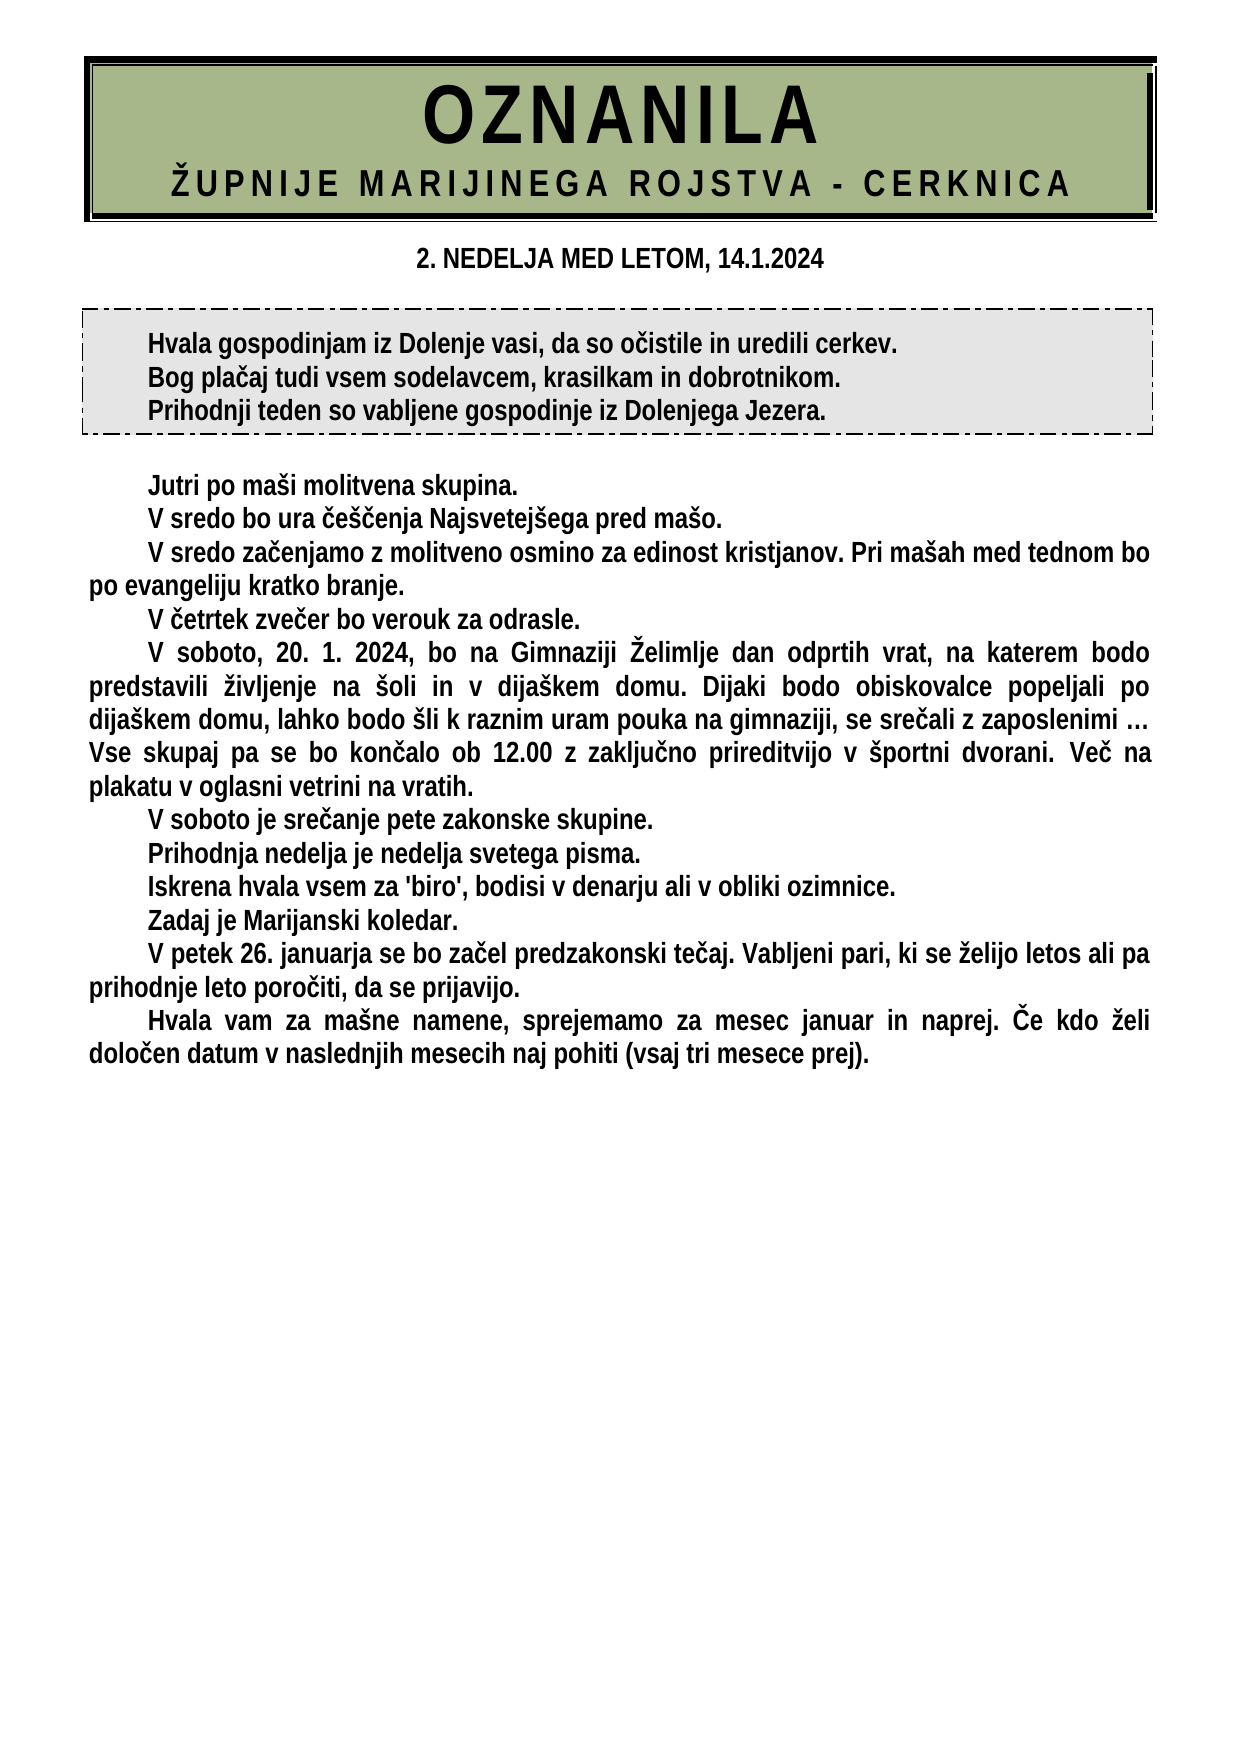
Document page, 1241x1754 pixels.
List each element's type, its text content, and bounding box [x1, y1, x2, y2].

text V sredo začenjamo z molitveno osmino za edinost kristjanov. Pri mašah med tednom bo po evangeliju kratko branje. [89, 535, 1152, 602]
text V petek 26. januarja se bo začel predzakonski tečaj. Vabljeni pari, ki se želijo letos ali pa prihodnje leto poročiti, da se prijavijo. [89, 936, 1152, 1003]
text Iskrena hvala vsem za 'biro', bodisi v denarju ali v obliki ozimnice. [89, 869, 1152, 903]
text V soboto je srečanje pete zakonske skupine. [89, 802, 1152, 836]
text Prihodnja nedelja je nedelja svetega pisma. [89, 836, 1152, 869]
text Prihodnji teden so vabljene gospodinje iz Dolenjega Jezera. [82, 375, 1153, 435]
text V četrtek zvečer bo verouk za odrasle. [89, 602, 1152, 635]
text V soboto, 20. 1. 2024, bo na Gimnaziji Želimlje dan odprtih vrat, na katerem bodo predstavili življenje na šoli in v dijaškem domu. Dijaki bodo obiskovalce popeljali po dijaškem domu, lahko bodo šli k raznim uram pouka na gimnaziji, se srečali z zaposlenimi … Vse skupaj pa se bo končalo ob 12.00 z zaključno prireditvijo v športni dvorani. Več na plakatu v oglasni vetrini na vratih. [89, 635, 1152, 802]
text Zadaj je Marijanski koledar. [89, 903, 1152, 936]
list 2. NEDELJA MED LETOM, 14.1.2024 [89, 241, 1152, 275]
table_cell OZNANILA ŽUPNIJE MARIJINEGA ROJSTVA - CERKNICA [93, 66, 1152, 213]
text Hvala gospodinjam iz Dolenje vasi, da so očistile in uredili cerkev. [82, 308, 1153, 342]
text V sredo bo ura češčenja Najsvetejšega pred mašo. [89, 502, 1152, 535]
text Jutri po maši molitvena skupina. [89, 468, 1152, 502]
text Hvala vam za mašne namene, sprejemamo za mesec januar in naprej. Če kdo želi določen datum v naslednjih mesecih naj pohiti (vsaj tri mesece prej). [89, 1003, 1152, 1070]
text Bog plačaj tudi vsem sodelavcem, krasilkam in dobrotnikom. [82, 342, 1153, 375]
